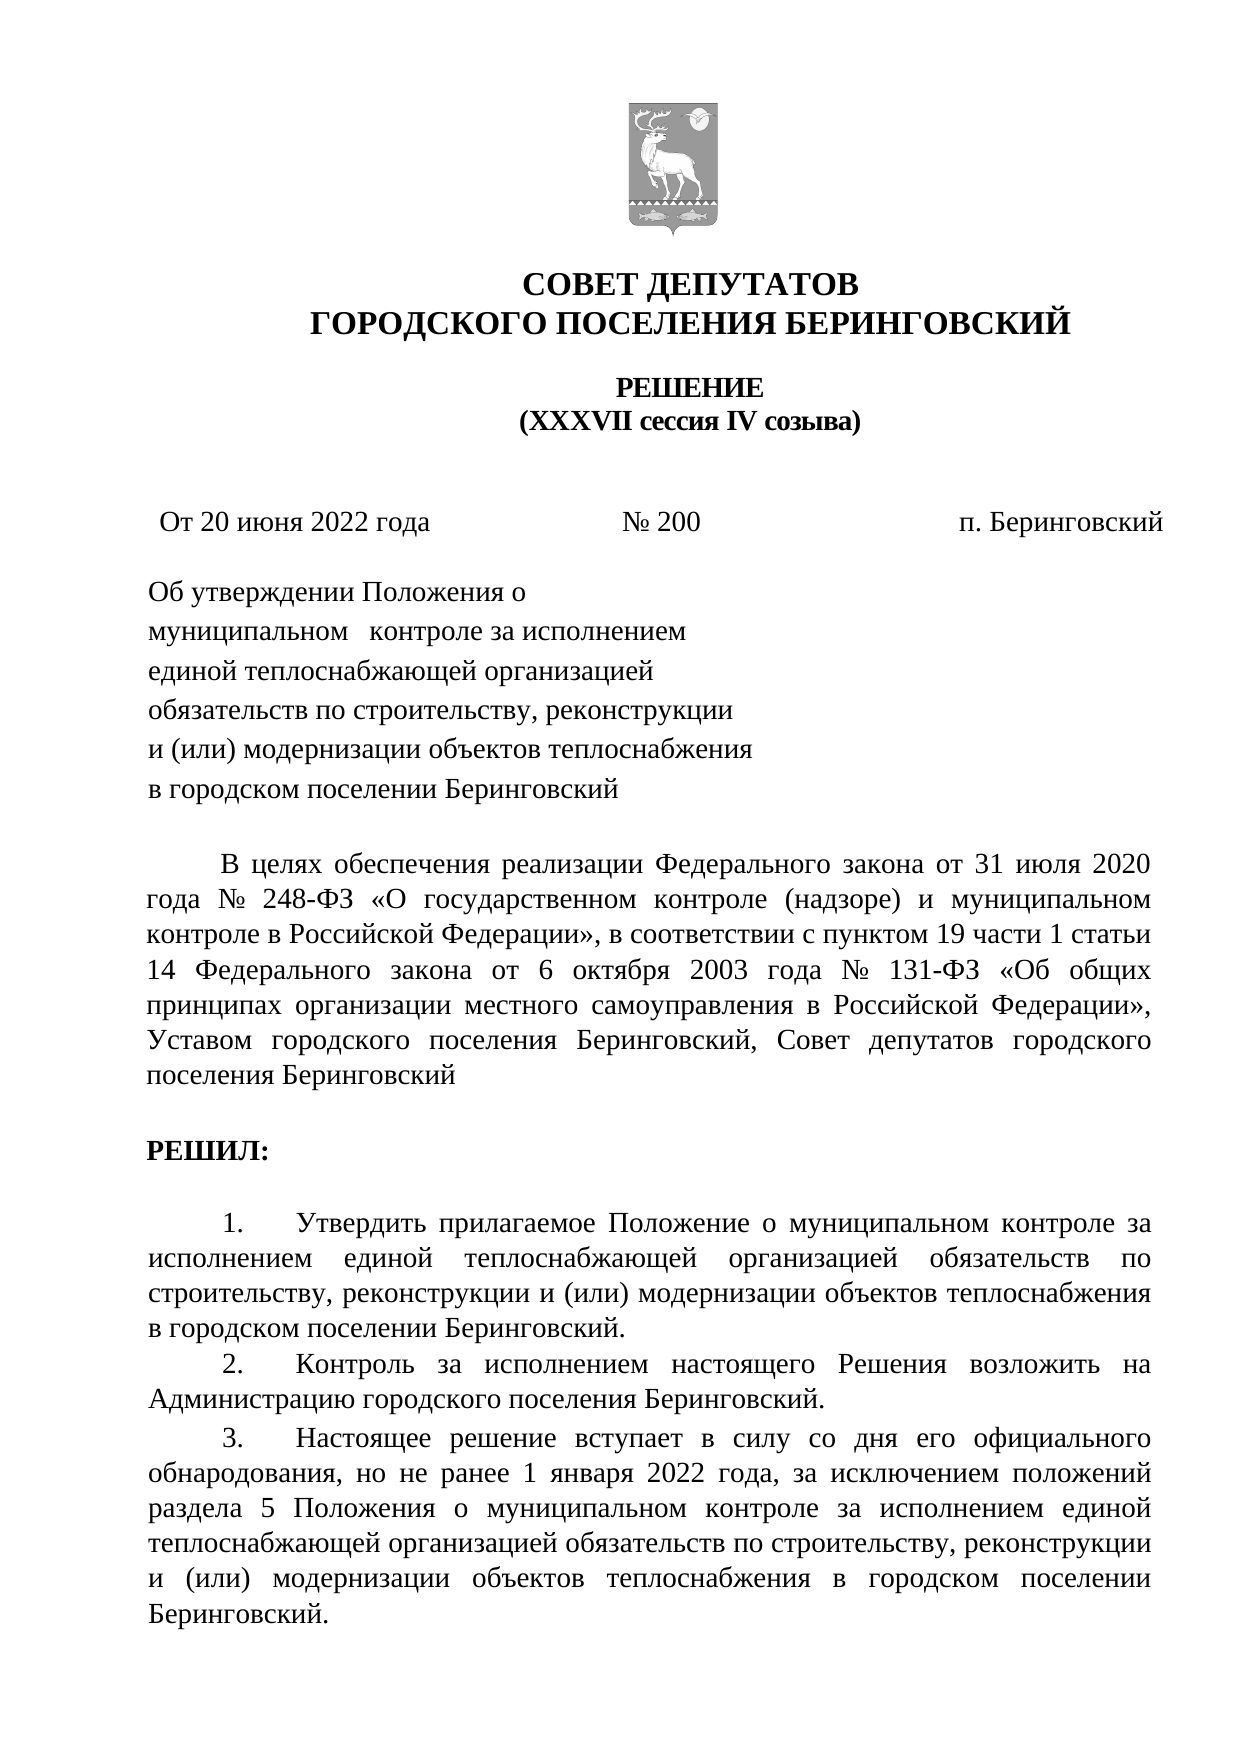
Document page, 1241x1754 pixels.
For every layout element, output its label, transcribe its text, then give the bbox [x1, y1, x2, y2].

text РЕШЕНИЕ [148, 370, 1159, 403]
table_header От 20 июня 2022 года [148, 504, 491, 538]
text Об утверждении Положения о [148, 574, 825, 607]
text обязательств по строительству, реконструкции [148, 692, 825, 726]
table_header п. Беринговский [831, 504, 1174, 538]
text муниципальном контроле за исполнением [148, 613, 825, 647]
text СОВЕТ ДЕПУТАТОВ [148, 264, 1159, 303]
list Контроль за исполнением настоящего Решения возложить на Администрацию городского поселения Беринговский. [148, 1346, 1152, 1415]
text единой теплоснабжающей организацией [148, 653, 825, 686]
text РЕШИЛ: [146, 1133, 1153, 1166]
text ГОРОДСКОГО ПОСЕЛЕНИЯ БЕРИНГОВСКИЙ [148, 303, 1159, 341]
list Настоящее решение вступает в силу со дня его официального обнародования, но не ранее 1 января 2022 года, за исключением положений раздела 5 Положения о муниципальном контроле за исполнением единой теплоснабжающей организацией обязательств по строительству, реконструкции и (или) модернизации объектов теплоснабжения в городском поселении Беринговский. [148, 1420, 1152, 1629]
text В целях обеспечения реализации Федерального закона от 31 июля 2020 года № 248-ФЗ «О государственном контроле (надзоре) и муниципальном контроле в Российской Федерации», в соответствии с пунктом 19 части 1 статьи 14 Федерального закона от 6 октября 2003 года № 131-ФЗ «Об общих принципах организации местного самоуправления в Российской Федерации», Уставом городского поселения Беринговский, Совет депутатов городского поселения Беринговский [146, 846, 1152, 1091]
list Утвердить прилагаемое Положение о муниципальном контроле за исполнением единой теплоснабжающей организацией обязательств по строительству, реконструкции и (или) модернизации объектов теплоснабжения в городском поселении Беринговский. [148, 1205, 1152, 1344]
text и (или) модернизации объектов теплоснабжения [148, 731, 825, 765]
text (XXХVII сессия IV созыва) [148, 403, 1159, 437]
table_header № 200 [491, 504, 831, 538]
text в городском поселении Беринговский [148, 771, 825, 804]
